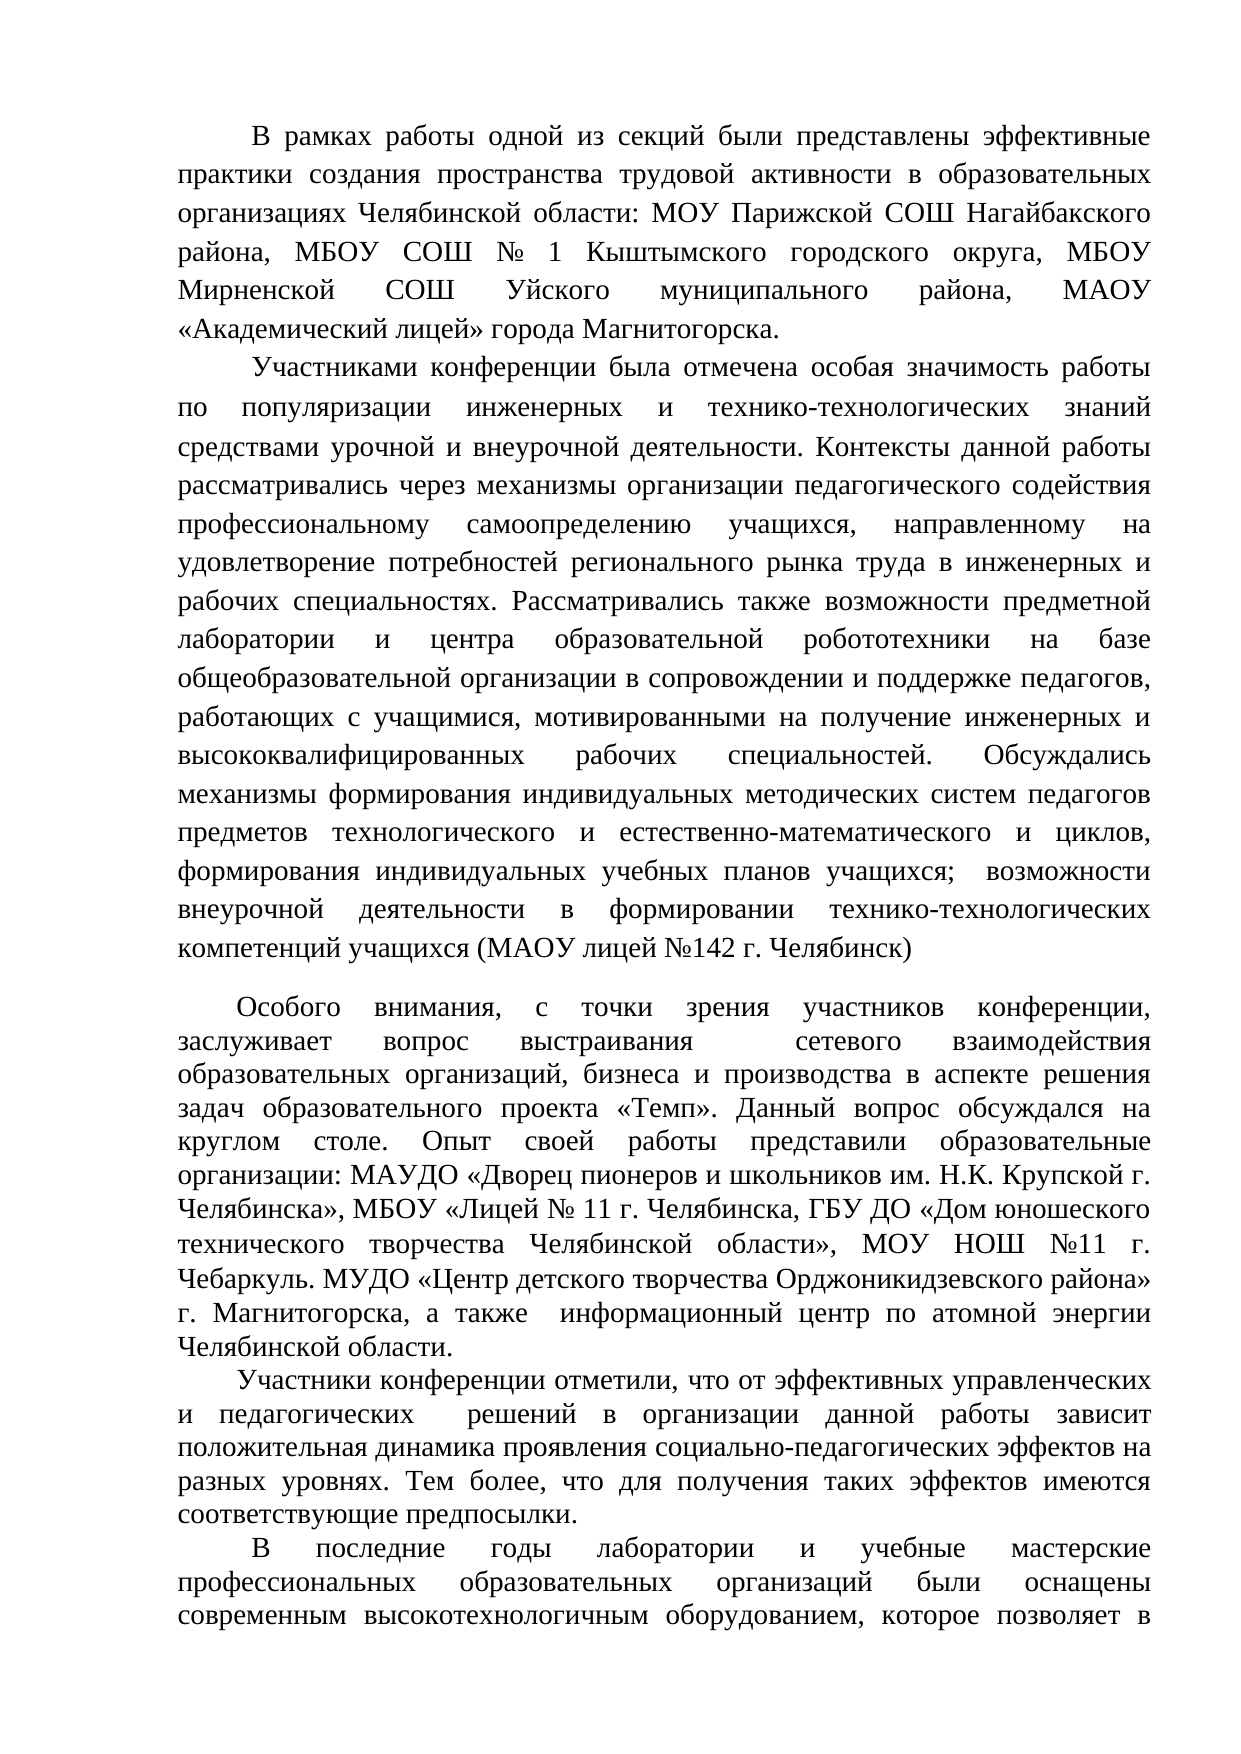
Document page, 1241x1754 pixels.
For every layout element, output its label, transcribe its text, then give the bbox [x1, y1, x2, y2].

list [177, 1530, 1152, 1631]
text Участниками конференции была отмечена особая значимость работы по популяризации инженерных и технико-технологических знаний средствами урочной и внеурочной деятельности. Контексты данной работы рассматривались через механизмы организации педагогического содействия профессиональному самоопределению учащихся, направленному на удовлетворение потребностей регионального рынка труда в инженерных и рабочих специальностях. Рассматривались также возможности предметной лаборатории и центра образовательной робототехники на базе общеобразовательной организации в сопровождении и поддержке педагогов, работающих с учащимися, мотивированными на получение инженерных и высококвалифицированных рабочих специальностей. Обсуждались механизмы формирования индивидуальных методических систем педагогов предметов технологического и естественно-математического и циклов, формирования индивидуальных учебных планов учащихся; возможности внеурочной деятельности в формировании технико-технологических компетенций учащихся (МАОУ лицей №142 г. Челябинск) [177, 349, 1152, 963]
text Особого внимания, с точки зрения участников конференции, заслуживает вопрос выстраивания сетевого взаимодействия образовательных организаций, бизнеса и производства в аспекте решения задач образовательного проекта «Темп». Данный вопрос обсуждался на круглом столе. Опыт своей работы представили образовательные организации: МАУДО «Дворец пионеров и школьников им. Н.К. Крупской г. Челябинска», МБОУ «Лицей № 11 г. Челябинска, ГБУ ДО «Дом юношеского технического творчества Челябинской области», МОУ НОШ №11 г. Чебаркуль. МУДО «Центр детского творчества Орджоникидзевского района» г. Магнитогорска, а также информационный центр по атомной энергии Челябинской области. [177, 989, 1152, 1362]
text Участники конференции отметили, что от эффективных управленческих и педагогических решений в организации данной работы зависит положительная динамика проявления социально-педагогических эффектов на разных уровнях. Тем более, что для получения таких эффектов имеются соответствующие предпосылки. [177, 1362, 1152, 1530]
text В рамках работы одной из секций были представлены эффективные практики создания пространства трудовой активности в образовательных организациях Челябинской области: МОУ Парижской СОШ Нагайбакского района, МБОУ СОШ № 1 Кыштымского городского округа, МБОУ Мирненской СОШ Уйского муниципального района, МАОУ «Академический лицей» города Магнитогорска. [177, 118, 1152, 344]
